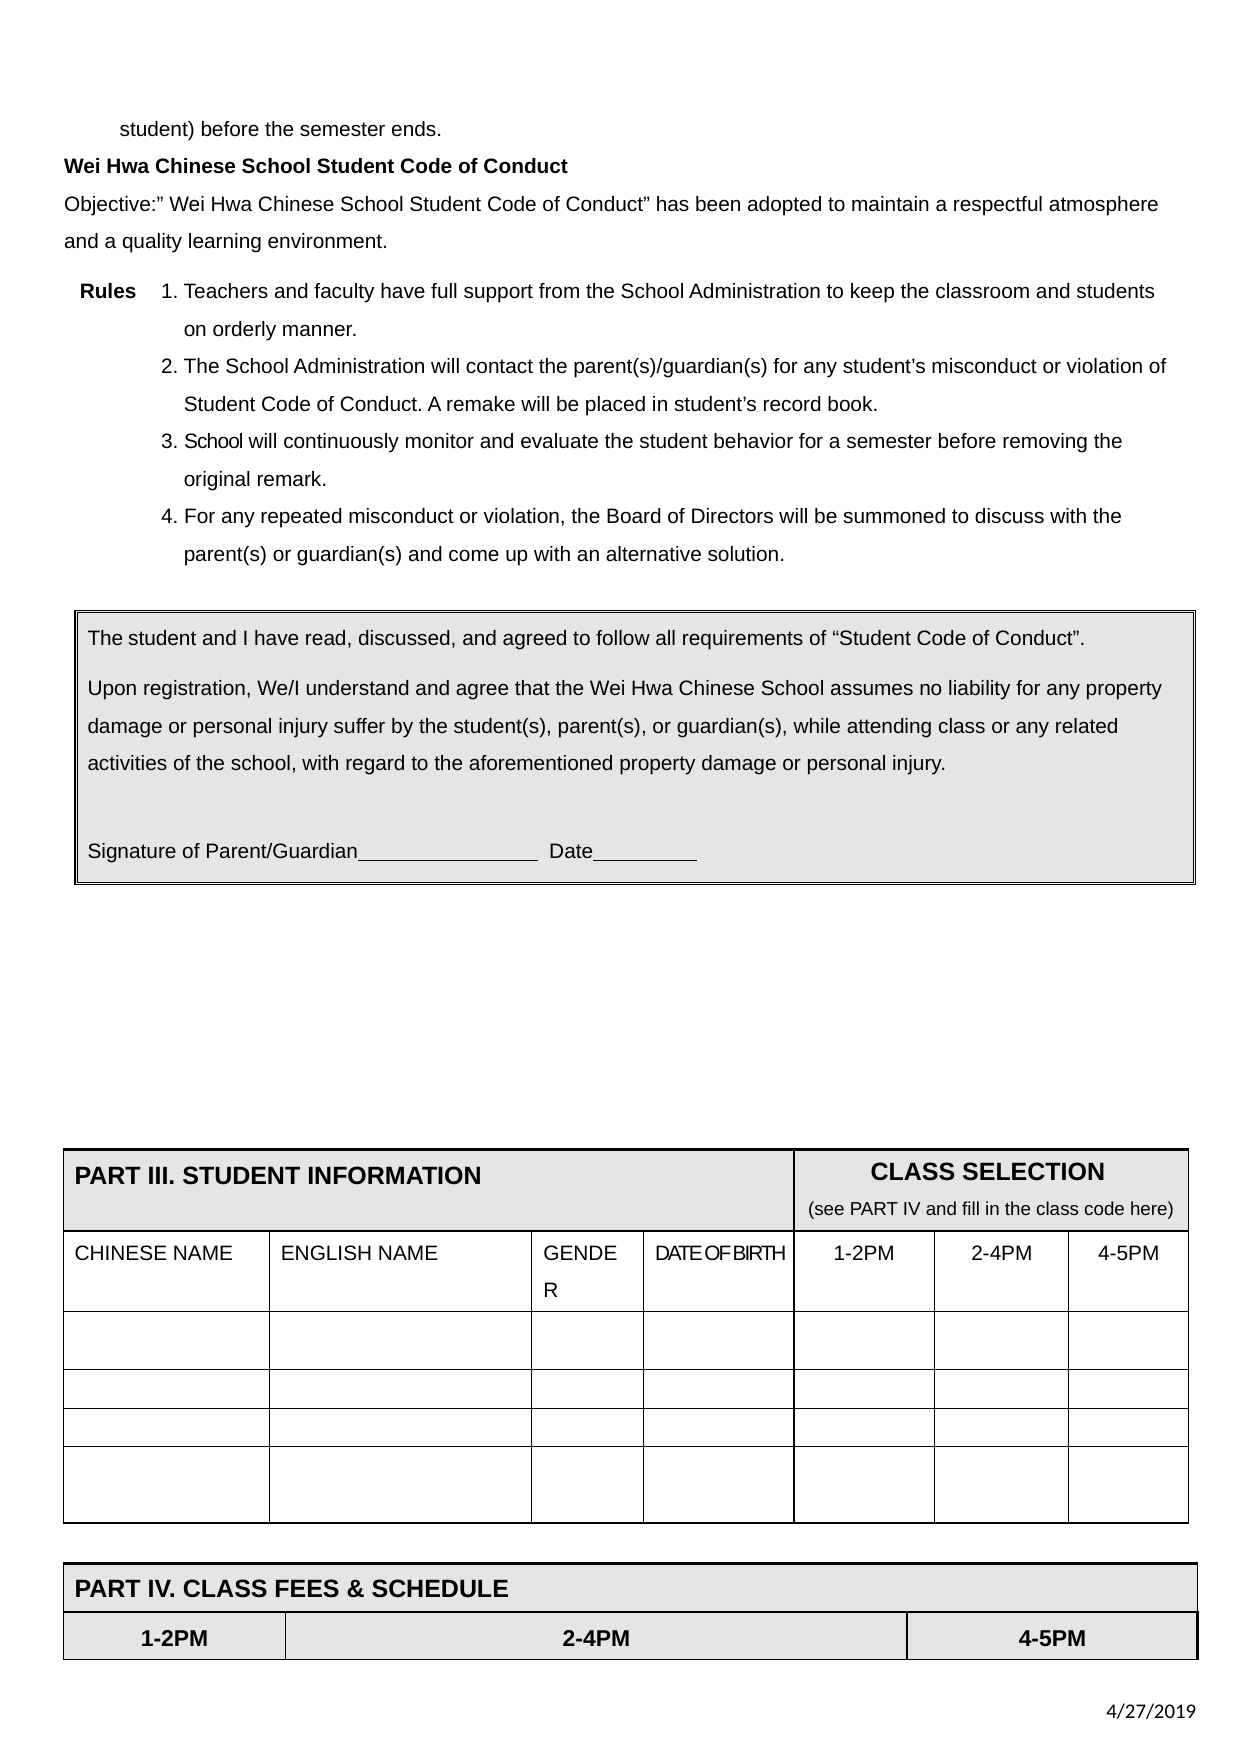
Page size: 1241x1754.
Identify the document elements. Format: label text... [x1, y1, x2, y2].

table_cell [935, 1312, 1068, 1369]
table_cell [270, 1312, 531, 1369]
table_cell 2-4PM [935, 1232, 1068, 1311]
table_cell [532, 1312, 643, 1369]
table_header The student and I have read, discussed, and agreed to follow all requirements of “Student Code of Conduct”. Upon registration, We/I understand and agree that the Wei Hwa Chinese School assumes no liability for any property damage or personal injury suffer by the student(s), parent(s), or guardian(s), while attending class or any related activities of the school, with regard to the aforementioned property damage or personal injury. Signature of Parent/Guardian Date [78, 613, 1193, 882]
table_cell [935, 1370, 1068, 1408]
table_cell 1-2PM [795, 1232, 934, 1311]
table_cell 1-2PM [64, 1613, 285, 1659]
table_cell [795, 1370, 934, 1408]
table_cell [270, 1409, 531, 1446]
table_cell [644, 1370, 793, 1408]
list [82, 110, 1196, 148]
table_cell [795, 1409, 934, 1446]
table_cell [795, 1312, 934, 1369]
table_cell [644, 1447, 793, 1522]
table_cell [935, 1409, 1068, 1446]
table_cell [64, 1409, 269, 1446]
table_cell ENGLISH NAME [270, 1232, 531, 1311]
table_cell [935, 1447, 1068, 1522]
table_cell GENDER [532, 1232, 643, 1311]
table_cell [64, 1447, 269, 1522]
table_cell 4-5PM [908, 1613, 1196, 1659]
table_header 1. Teachers and faculty have full support from the School Administration to keep the classroom and students on orderly manner. 2. The School Administration will contact the parent(s)/guardian(s) for any student’s misconduct or violation of Student Code of Conduct. A remake will be placed in student’s record book. 3. School will continuously monitor and evaluate the student behavior for a semester before removing the original remark. 4. For any repeated misconduct or violation, the Board of Directors will be summoned to discuss with the parent(s) or guardian(s) and come up with an alternative solution. [149, 273, 1196, 573]
table_cell [1069, 1447, 1188, 1522]
table_cell [64, 1312, 269, 1369]
table_cell [64, 1370, 269, 1408]
table_header PART IV. CLASS FEES & SCHEDULE [64, 1565, 1197, 1611]
table_header PART III. STUDENT INFORMATION [64, 1151, 793, 1230]
table_header Rules [74, 273, 149, 573]
table_cell [795, 1447, 934, 1522]
table_cell [1069, 1370, 1188, 1408]
table_cell [270, 1370, 531, 1408]
table_cell CHINESE NAME [64, 1232, 269, 1311]
table_cell [1069, 1409, 1188, 1446]
table_cell [532, 1409, 643, 1446]
table_cell [1069, 1312, 1188, 1369]
table_cell [270, 1447, 531, 1522]
table_cell 4-5PM [1069, 1232, 1188, 1311]
table_cell [644, 1409, 793, 1446]
table_cell [644, 1312, 793, 1369]
table_cell [532, 1370, 643, 1408]
table_header CLASS SELECTION (see PART IV and fill in the class code here) [795, 1151, 1188, 1230]
table_cell 2-4PM [286, 1613, 906, 1659]
text Wei Hwa Chinese School Student Code of Conduct [64, 148, 1196, 185]
text Objective:” Wei Hwa Chinese School Student Code of Conduct” has been adopted to maintain a respectful atmosphere and a quality learning environment. [64, 185, 1196, 260]
table_cell DATE OF BIRTH [644, 1232, 793, 1311]
table_cell [532, 1447, 643, 1522]
